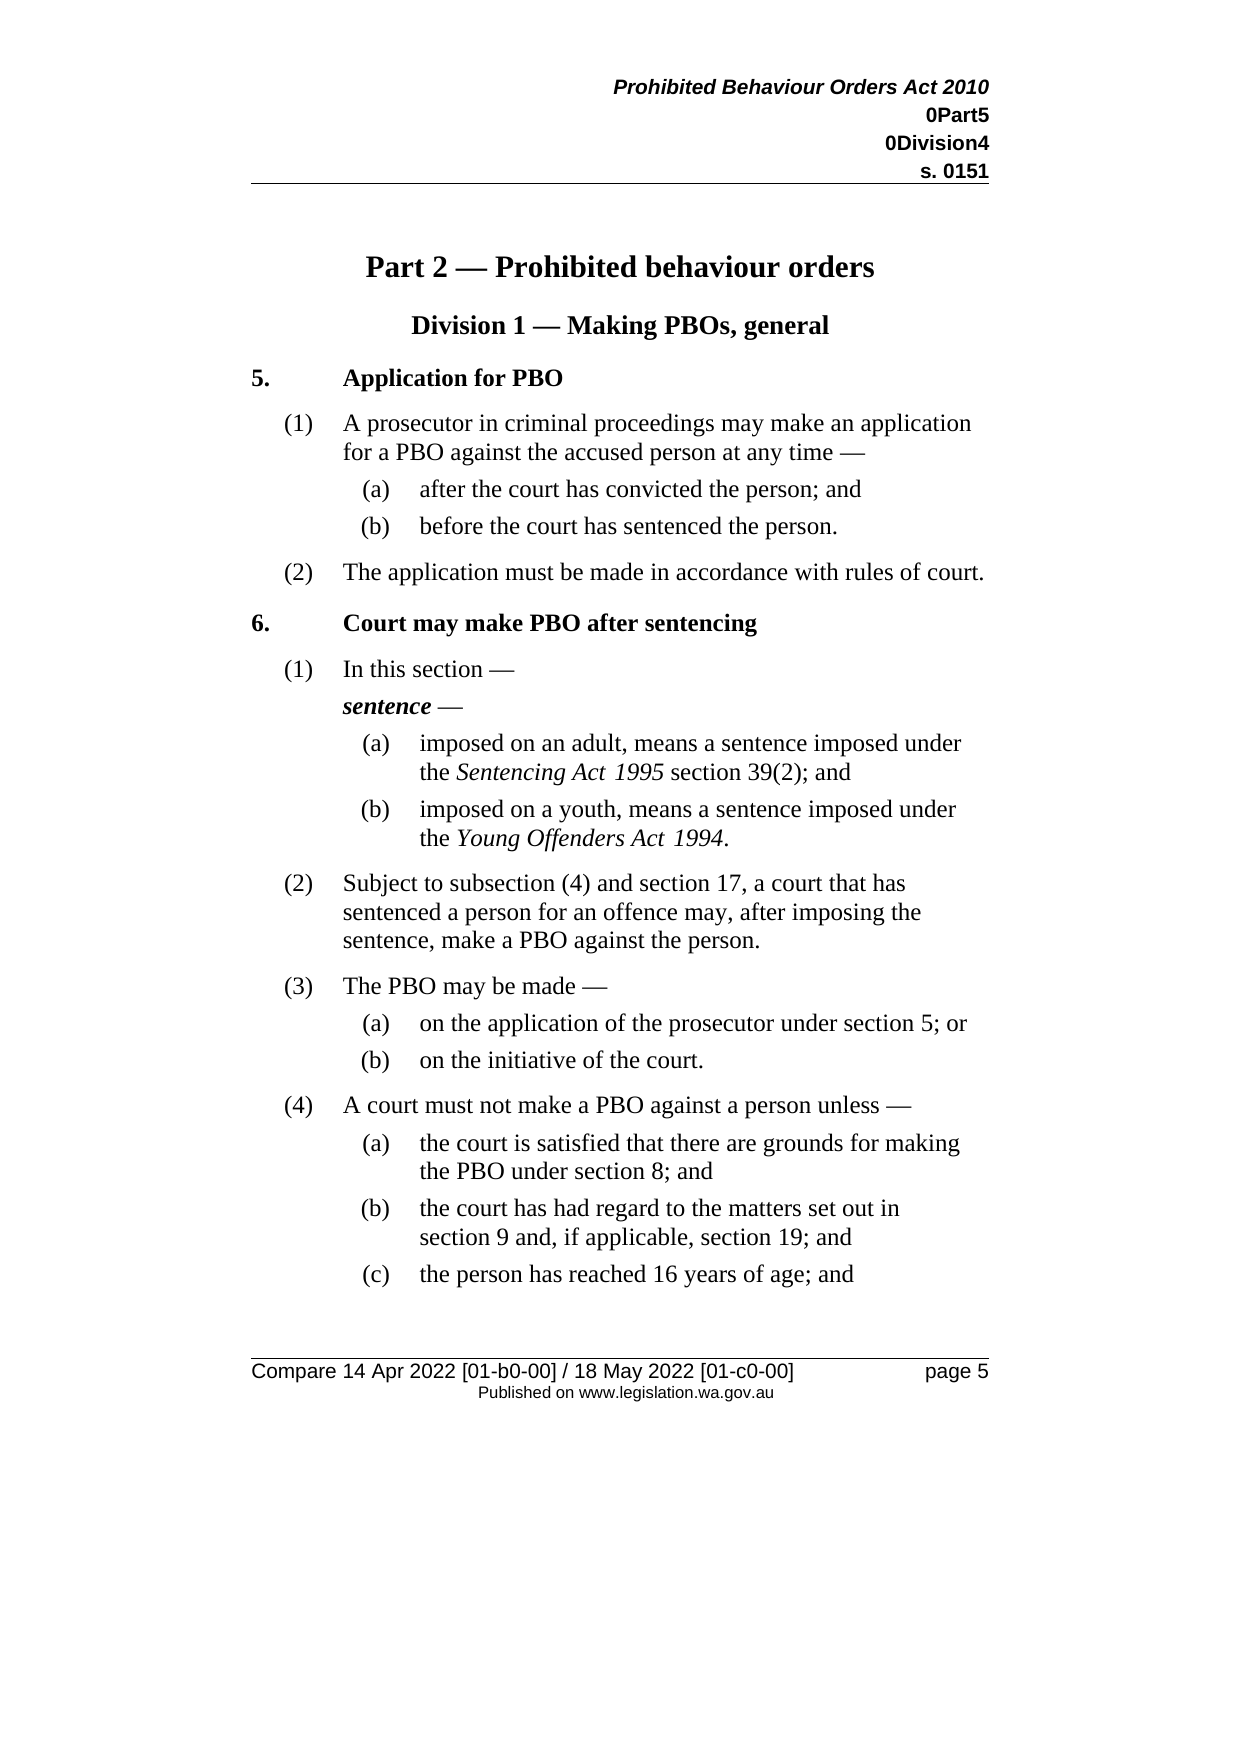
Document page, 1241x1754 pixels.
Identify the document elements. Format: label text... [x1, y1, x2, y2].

text (b) on the initiative of the court. [251, 1045, 989, 1074]
text (b) the court has had regard to the matters set out in section 9 and, if applicable, section 19; and [251, 1193, 989, 1251]
subtitle 5. Application for PBO [251, 363, 989, 392]
text (2) The application must be made in accordance with rules of court. [251, 557, 989, 586]
text (a) imposed on an adult, means a sentence imposed under the Sentencing Act 1995 section 39(2); and [251, 728, 989, 786]
subtitle Division 1 — Making PBOs, general [251, 309, 989, 340]
text (b) imposed on a youth, means a sentence imposed under the Young Offenders Act 1994. [251, 794, 989, 851]
text (a) on the application of the prosecutor under section 5; or [251, 1008, 989, 1037]
subtitle 6. Court may make PBO after sentencing [251, 608, 989, 637]
text (c) the person has reached 16 years of age; and [251, 1259, 989, 1288]
text (4) A court must not make a PBO against a person unless — [251, 1091, 989, 1119]
text (3) The PBO may be made — [251, 971, 989, 1000]
text (b) before the court has sentenced the person. [251, 511, 989, 540]
text (a) after the court has convicted the person; and [251, 474, 989, 503]
subtitle Part 2 — Prohibited behaviour orders [251, 248, 989, 284]
text sentence — [251, 691, 989, 720]
text (1) In this section — [251, 654, 989, 683]
text (2) Subject to subsection (4) and section 17, a court that has sentenced a person for an offence may, after imposing the sentence, make a PBO against the person. [251, 868, 989, 954]
text (1) A prosecutor in criminal proceedings may make an application for a PBO against the accused person at any time — [251, 408, 989, 466]
text (a) the court is satisfied that there are grounds for making the PBO under section 8; and [251, 1128, 989, 1185]
